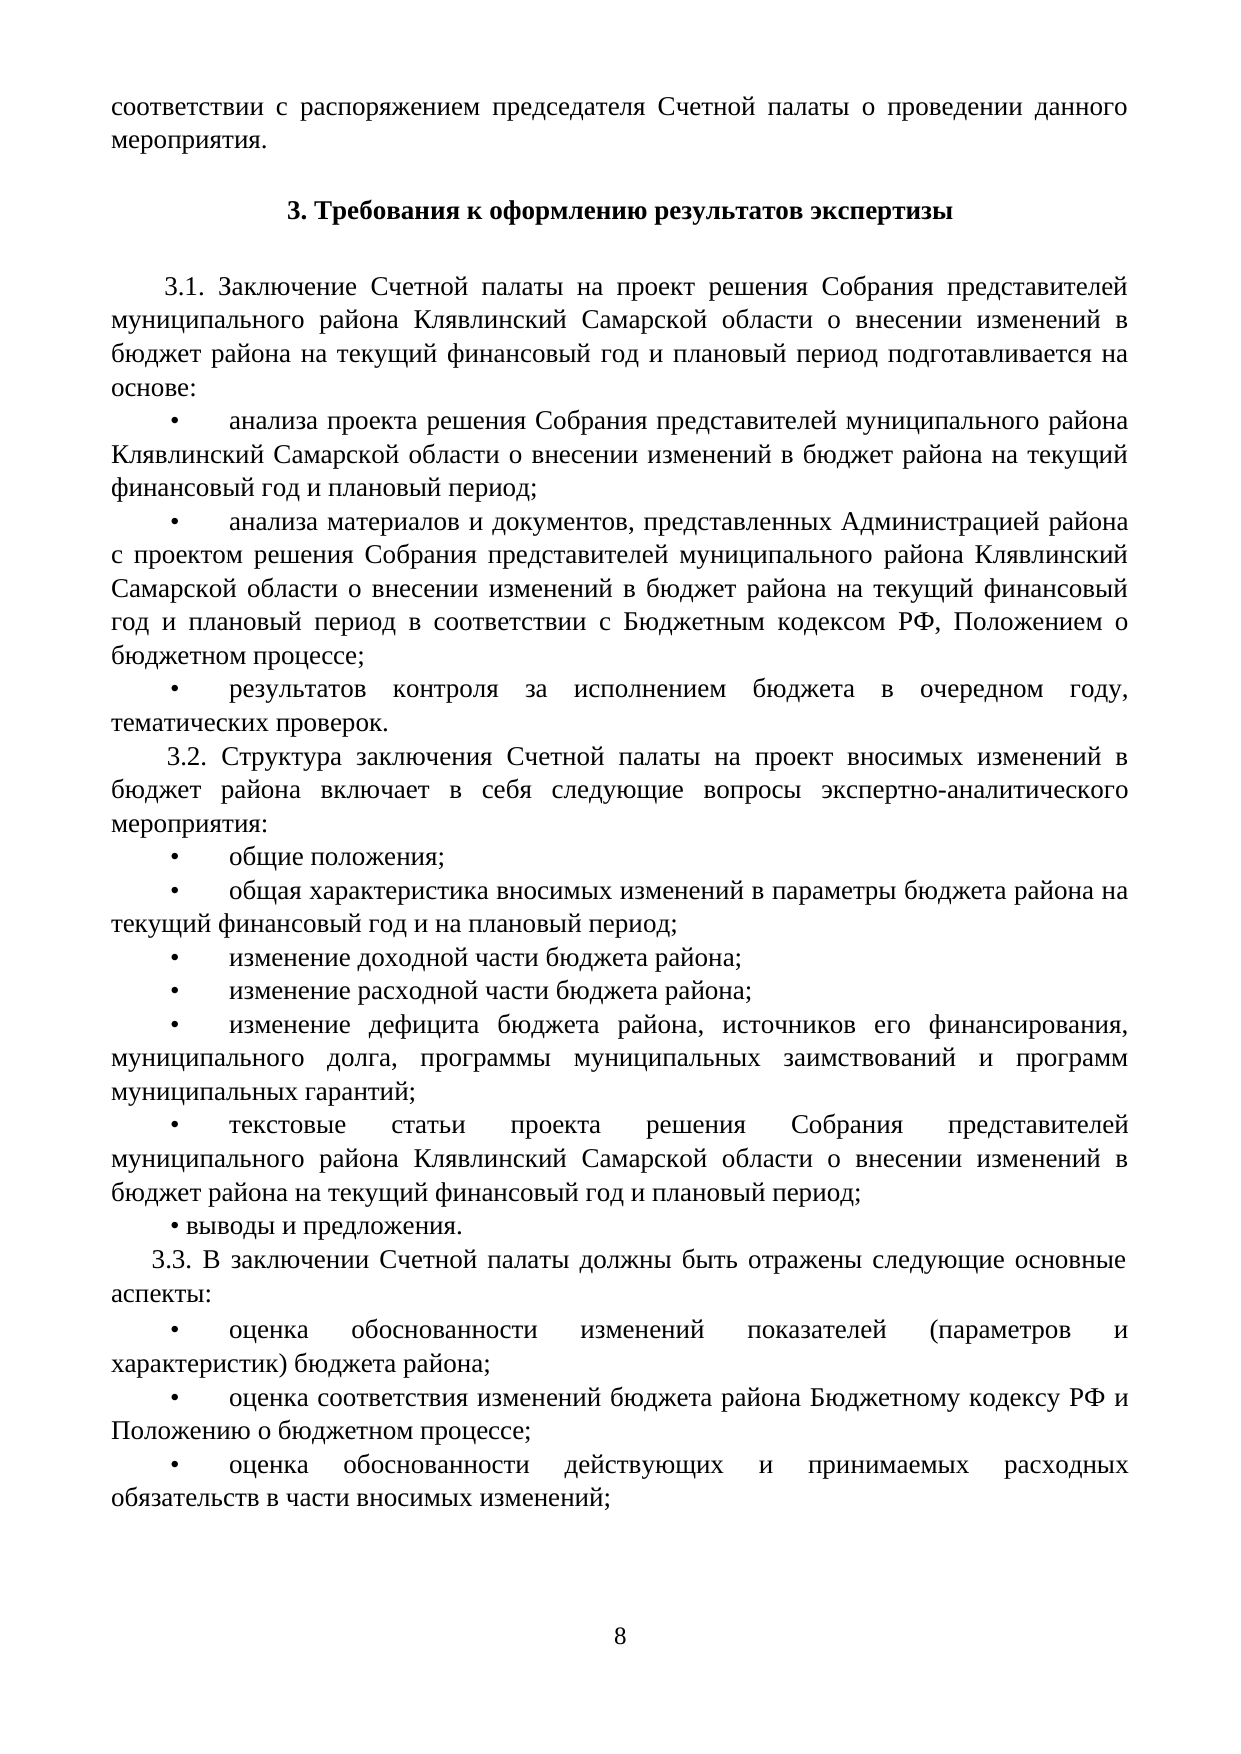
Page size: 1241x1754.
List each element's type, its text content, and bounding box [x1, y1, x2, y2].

list текстовые статьи проекта решения Собрания представителей муниципального района Клявлинский Самарской области о внесении изменений в бюджет района на текущий финансовый год и плановый период; [111, 1107, 1129, 1208]
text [111, 89, 1129, 155]
list результатов контроля за исполнением бюджета в очередном году, тематических проверок. [111, 671, 1129, 738]
list оценка соответствия изменений бюджета района Бюджетному кодексу РФ и Положению о бюджетном процессе; [111, 1379, 1129, 1447]
list общие положения; [111, 839, 1129, 872]
list оценка обоснованности изменений показателей (параметров и характеристик) бюджета района; [111, 1312, 1129, 1379]
list изменение расходной части бюджета района; [111, 973, 1129, 1006]
list изменение дефицита бюджета района, источников его финансирования, муниципального долга, программы муниципальных заимствований и программ муниципальных гарантий; [111, 1006, 1129, 1107]
text 3.2. Структура заключения Счетной палаты на проект вносимых изменений в бюджет района включает в себя следующие вопросы экспертно-аналитического мероприятия: [111, 738, 1129, 839]
text 3. Требования к оформлению результатов экспертизы [111, 194, 1129, 225]
list общая характеристика вносимых изменений в параметры бюджета района на текущий финансовый год и на плановый период; [111, 872, 1129, 939]
list анализа материалов и документов, представленных Администрацией района с проектом решения Собрания представителей муниципального района Клявлинский Самарской области о внесении изменений в бюджет района на текущий финансовый год и плановый период в соответствии с Бюджетным кодексом РФ, Положением о бюджетном процессе; [111, 503, 1129, 671]
list выводы и предложения. [149, 1208, 1129, 1241]
text 3.3. В заключении Счетной палаты должны быть отражены следующие основные аспекты: [111, 1241, 1128, 1309]
list оценка обоснованности действующих и принимаемых расходных обязательств в части вносимых изменений; [111, 1447, 1129, 1514]
list анализа проекта решения Собрания представителей муниципального района Клявлинский Самарской области о внесении изменений в бюджет района на текущий финансовый год и плановый период; [111, 403, 1129, 503]
list изменение доходной части бюджета района; [111, 939, 1129, 973]
text 3.1. Заключение Счетной палаты на проект решения Собрания представителей муниципального района Клявлинский Самарской области о внесении изменений в бюджет района на текущий финансовый год и плановый период подготавливается на основе: [111, 268, 1129, 403]
